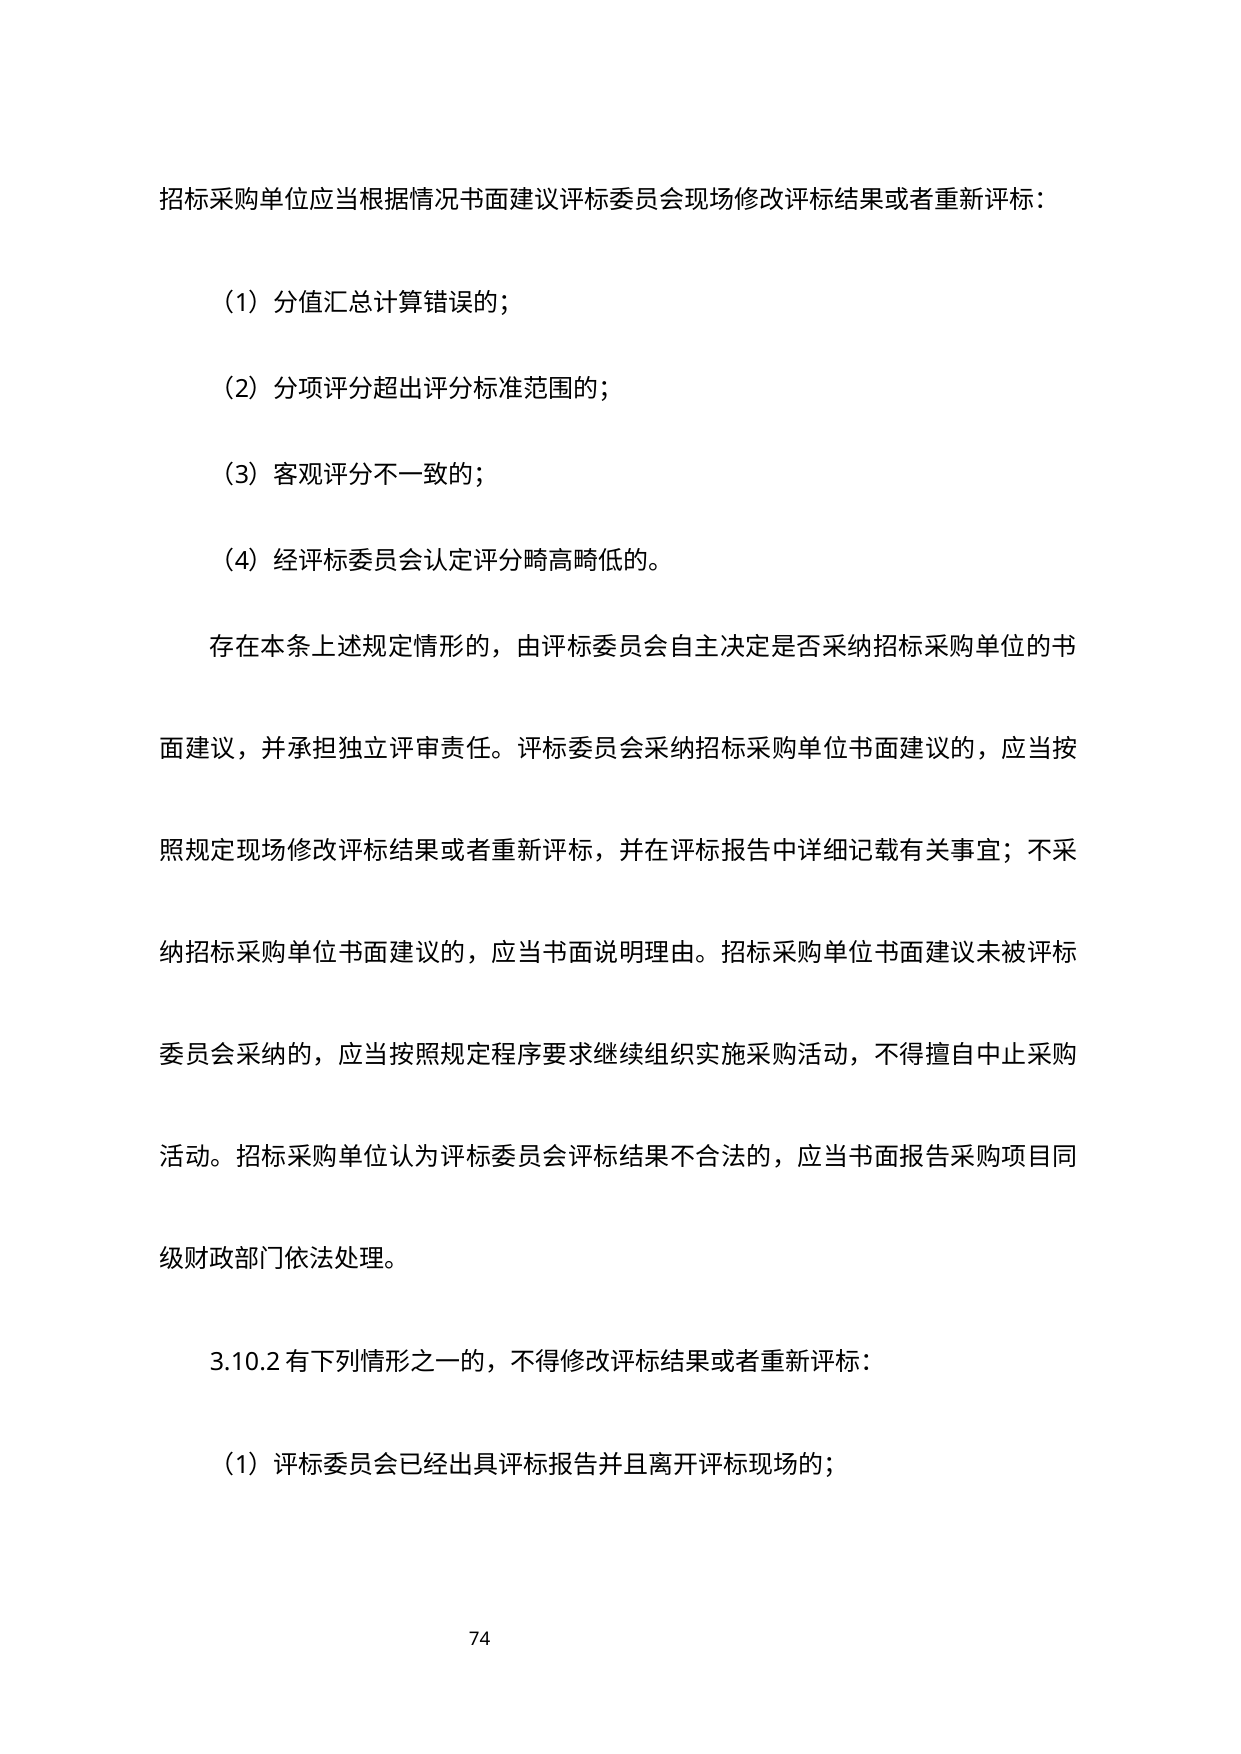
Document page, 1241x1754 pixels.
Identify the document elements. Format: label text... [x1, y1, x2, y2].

text 3.10.2有下列情形之一的，不得修改评标结果或者重新评标： [159, 1325, 1078, 1393]
text （3）客观评分不一致的； [159, 439, 1078, 507]
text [159, 164, 1078, 232]
text （1）分值汇总计算错误的； [159, 267, 1078, 335]
text （1）评标委员会已经出具评标报告并且离开评标现场的； [159, 1428, 1078, 1496]
text （4）经评标委员会认定评分畸高畸低的。 [159, 525, 1078, 593]
text 存在本条上述规定情形的，由评标委员会自主决定是否采纳招标采购单位的书面建议，并承担独立评审责任。评标委员会采纳招标采购单位书面建议的，应当按照规定现场修改评标结果或者重新评标，并在评标报告中详细记载有关事宜；不采纳招标采购单位书面建议的，应当书面说明理由。招标采购单位书面建议未被评标委员会采纳的，应当按照规定程序要求继续组织实施采购活动，不得擅自中止采购活动。招标采购单位认为评标委员会评标结果不合法的，应当书面报告采购项目同级财政部门依法处理。 [159, 611, 1078, 1290]
text （2）分项评分超出评分标准范围的； [159, 353, 1078, 421]
